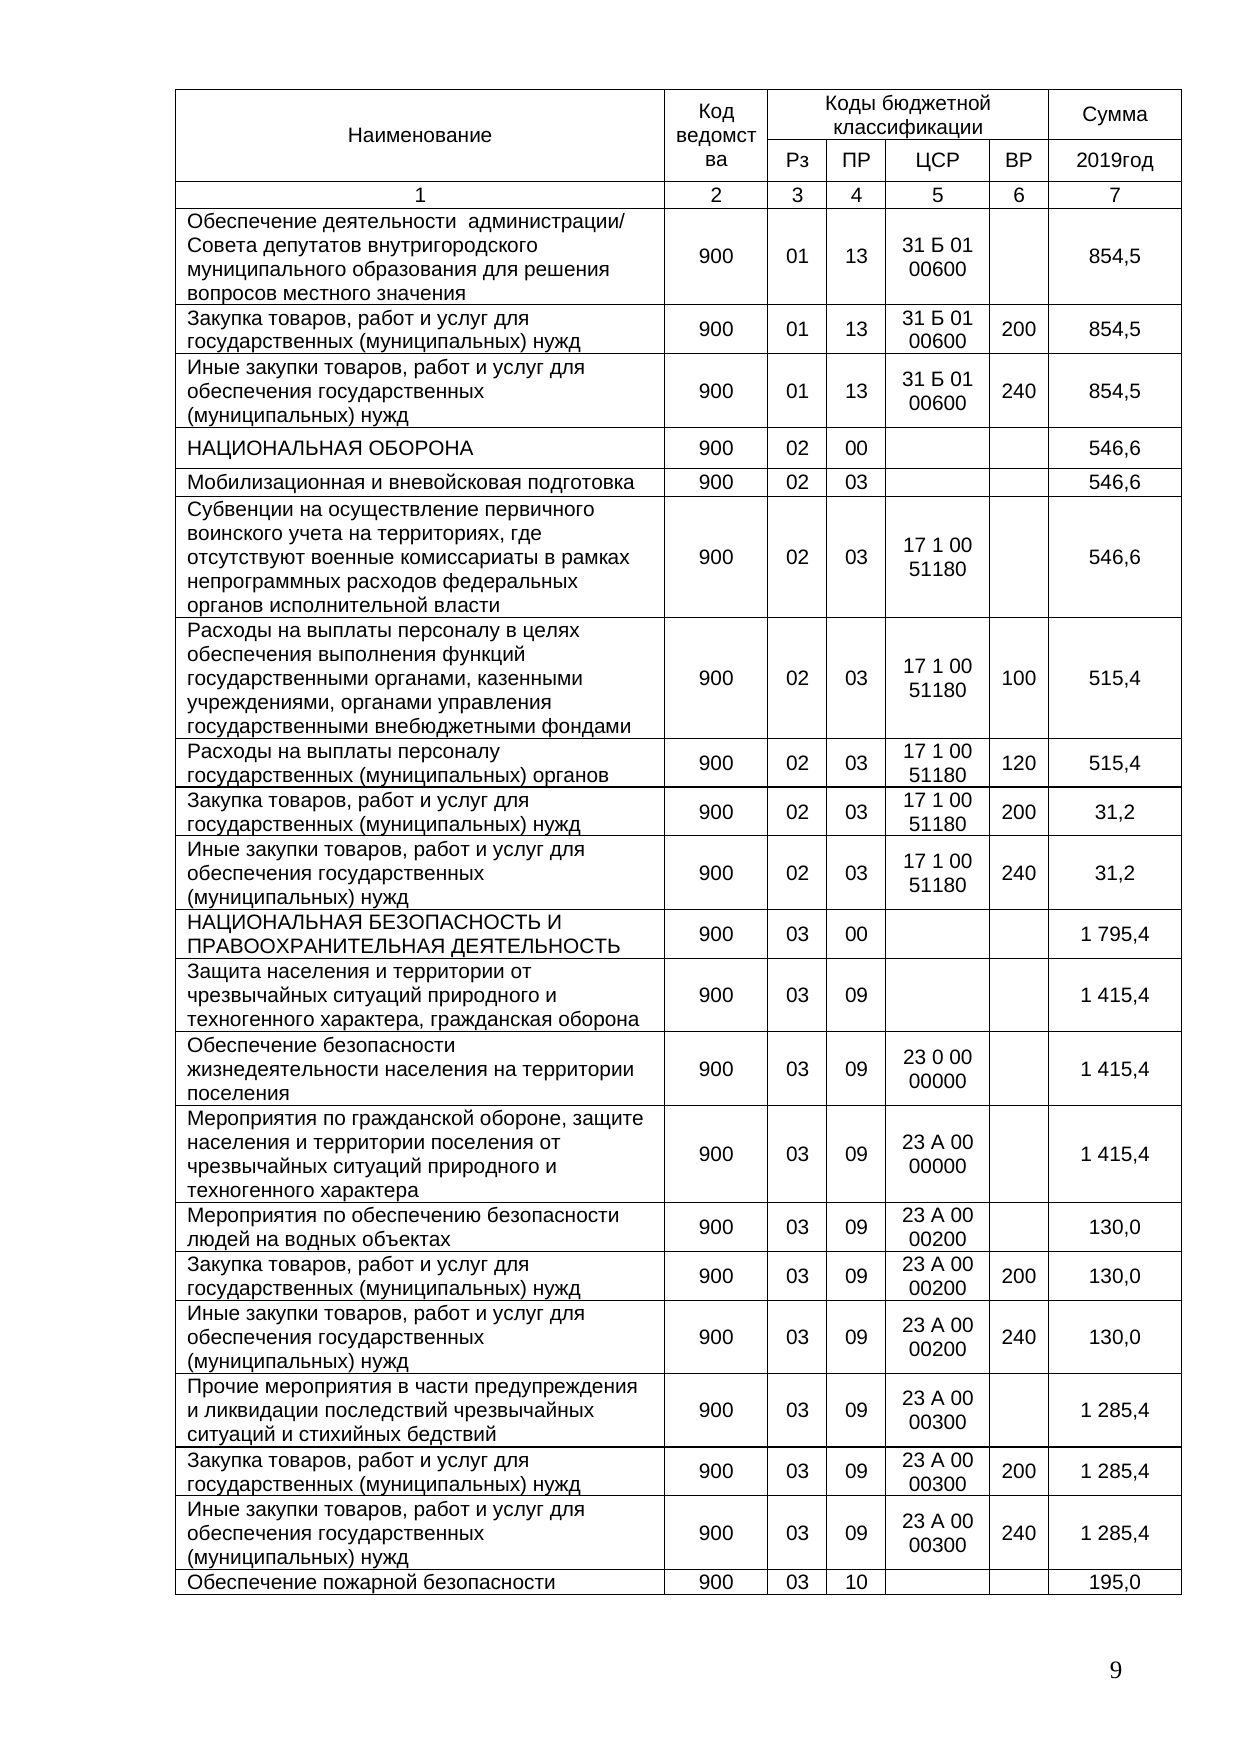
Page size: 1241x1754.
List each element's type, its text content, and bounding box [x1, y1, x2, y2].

table_cell 900 [665, 1252, 767, 1299]
table_cell 31,2 [1049, 836, 1181, 909]
table_cell 130,0 [1049, 1252, 1181, 1299]
table_cell [886, 469, 989, 496]
table_cell 2019год [1049, 140, 1181, 181]
table_cell 900 [665, 209, 767, 304]
table_cell 09 [827, 1032, 885, 1105]
table_cell 09 [827, 1301, 885, 1373]
table_cell Субвенции на осуществление первичного воинского учета на территориях, где отсутствуют военные комиссариаты в рамках непрограммных расходов федеральных органов исполнительной власти [176, 497, 664, 617]
table_cell [990, 1032, 1048, 1105]
table_cell 03 [768, 1448, 826, 1495]
table_cell 03 [768, 1106, 826, 1202]
table_cell 23 А 00 00200 [886, 1252, 989, 1299]
table_cell 4 [827, 182, 885, 207]
table_cell Расходы на выплаты персоналу в целях обеспечения выполнения функций государственными органами, казенными учреждениями, органами управления государственными внебюджетными фондами [176, 618, 664, 737]
table_cell [990, 910, 1048, 958]
table_cell 23 А 00 00300 [886, 1448, 989, 1495]
table_cell 200 [990, 788, 1048, 835]
table_cell [990, 469, 1048, 496]
table_cell 1 415,4 [1049, 959, 1181, 1031]
table_cell 01 [768, 354, 826, 427]
table_cell 13 [827, 305, 885, 353]
table_cell 31,2 [1049, 788, 1181, 835]
table_cell Прочие мероприятия в части предупреждения и ликвидации последствий чрезвычайных ситуаций и стихийных бедствий [176, 1374, 664, 1446]
table_cell 31 Б 01 00600 [886, 354, 989, 427]
table_cell 900 [665, 469, 767, 496]
table_cell 900 [665, 1106, 767, 1202]
table_cell [990, 497, 1048, 617]
table_cell [886, 959, 989, 1031]
table_cell 01 [768, 305, 826, 353]
table_cell 03 [827, 739, 885, 786]
table_cell 02 [768, 428, 826, 468]
table_cell 240 [990, 836, 1048, 909]
table_cell 09 [827, 1496, 885, 1569]
table_cell Закупка товаров, работ и услуг для государственных (муниципальных) нужд [176, 788, 664, 835]
table_cell Закупка товаров, работ и услуг для государственных (муниципальных) нужд [176, 1252, 664, 1299]
table_cell 13 [827, 354, 885, 427]
table_cell 240 [990, 1301, 1048, 1373]
table_cell 03 [827, 469, 885, 496]
table_cell 09 [827, 959, 885, 1031]
table_cell 01 [768, 209, 826, 304]
table_cell 23 А 00 00200 [886, 1203, 989, 1251]
table_cell Мероприятия по обеспечению безопасности людей на водных объектах [176, 1203, 664, 1251]
table_cell 02 [768, 788, 826, 835]
table_cell 1 415,4 [1049, 1106, 1181, 1202]
table_cell 09 [827, 1448, 885, 1495]
table_cell 17 1 00 51180 [886, 788, 989, 835]
table_cell 240 [990, 354, 1048, 427]
table_cell 02 [768, 836, 826, 909]
table_cell 900 [665, 1032, 767, 1105]
table_cell [990, 1374, 1048, 1446]
table_cell 31 Б 01 00600 [886, 209, 989, 304]
table_cell 546,6 [1049, 428, 1181, 468]
table_cell 1 285,4 [1049, 1448, 1181, 1495]
table_cell 17 1 00 51180 [886, 836, 989, 909]
table_cell [990, 1203, 1048, 1251]
table_cell 23 А 00 00000 [886, 1106, 989, 1202]
table_cell 1 [176, 182, 664, 207]
table_cell [990, 428, 1048, 468]
table_cell 900 [665, 497, 767, 617]
table_cell 13 [827, 209, 885, 304]
table_cell 03 [768, 1496, 826, 1569]
table_cell 02 [768, 497, 826, 617]
table_cell [886, 1570, 989, 1594]
table_cell [886, 910, 989, 958]
table_cell Мобилизационная и вневойсковая подготовка [176, 469, 664, 496]
table_header Коды бюджетной классификации [768, 90, 1048, 139]
table_cell 6 [990, 182, 1048, 207]
table_cell ПР [827, 140, 885, 181]
table_cell 900 [665, 1374, 767, 1446]
table_cell 03 [768, 1203, 826, 1251]
table_cell 5 [886, 182, 989, 207]
table_cell НАЦИОНАЛЬНАЯ БЕЗОПАСНОСТЬ И ПРАВООХРАНИТЕЛЬНАЯ ДЕЯТЕЛЬНОСТЬ [176, 910, 664, 958]
table_cell 900 [665, 836, 767, 909]
table_cell 900 [665, 1570, 767, 1594]
table_cell Закупка товаров, работ и услуг для государственных (муниципальных) нужд [176, 305, 664, 353]
table_cell Иные закупки товаров, работ и услуг для обеспечения государственных (муниципальных) нужд [176, 836, 664, 909]
table_cell Обеспечение безопасности жизнедеятельности населения на территории поселения [176, 1032, 664, 1105]
table_cell 03 [827, 836, 885, 909]
table_cell Закупка товаров, работ и услуг для государственных (муниципальных) нужд [176, 1448, 664, 1495]
table_cell 515,4 [1049, 618, 1181, 737]
table_cell Рз [768, 140, 826, 181]
table_cell 900 [665, 1203, 767, 1251]
table_cell 900 [665, 354, 767, 427]
table_cell 900 [665, 739, 767, 786]
table_cell [990, 1570, 1048, 1594]
table_cell 02 [768, 739, 826, 786]
table_cell 900 [665, 1496, 767, 1569]
table_cell 900 [665, 428, 767, 468]
table_cell 03 [768, 910, 826, 958]
table_cell 1 795,4 [1049, 910, 1181, 958]
table_cell 130,0 [1049, 1301, 1181, 1373]
table_cell Мероприятия по гражданской обороне, защите населения и территории поселения от чрезвычайных ситуаций природного и техногенного характера [176, 1106, 664, 1202]
table_cell 09 [827, 1106, 885, 1202]
table_cell 00 [827, 910, 885, 958]
table_cell 3 [768, 182, 826, 207]
table_cell НАЦИОНАЛЬНАЯ ОБОРОНА [176, 428, 664, 468]
table_cell 23 0 00 00000 [886, 1032, 989, 1105]
table_cell Расходы на выплаты персоналу государственных (муниципальных) органов [176, 739, 664, 786]
table_cell 00 [827, 428, 885, 468]
table_cell 7 [1049, 182, 1181, 207]
table_cell 900 [665, 618, 767, 737]
table_cell ВР [990, 140, 1048, 181]
table_cell Обеспечение пожарной безопасности [176, 1570, 664, 1594]
table_cell Иные закупки товаров, работ и услуг для обеспечения государственных (муниципальных) нужд [176, 354, 664, 427]
table_cell 1 285,4 [1049, 1496, 1181, 1569]
table_cell 23 А 00 00300 [886, 1374, 989, 1446]
table_cell [990, 1106, 1048, 1202]
table_cell 31 Б 01 00600 [886, 305, 989, 353]
table_cell 900 [665, 1301, 767, 1373]
table_cell 200 [990, 1448, 1048, 1495]
table_cell 17 1 00 51180 [886, 618, 989, 737]
table_header Наименование [176, 90, 664, 181]
table_cell 854,5 [1049, 354, 1181, 427]
table_cell 09 [827, 1203, 885, 1251]
table_cell 09 [827, 1374, 885, 1446]
table_cell 854,5 [1049, 305, 1181, 353]
table_cell [990, 959, 1048, 1031]
table_cell 900 [665, 788, 767, 835]
table_cell 02 [768, 469, 826, 496]
table_cell 100 [990, 618, 1048, 737]
table_cell [990, 209, 1048, 304]
table_cell 1 285,4 [1049, 1374, 1181, 1446]
table_cell 03 [768, 1252, 826, 1299]
table_cell 130,0 [1049, 1203, 1181, 1251]
table_cell 2 [665, 182, 767, 207]
table_cell 23 А 00 00200 [886, 1301, 989, 1373]
table_cell 03 [768, 1570, 826, 1594]
table_cell 10 [827, 1570, 885, 1594]
table_cell 09 [827, 1252, 885, 1299]
table_cell 900 [665, 1448, 767, 1495]
table_cell 546,6 [1049, 469, 1181, 496]
table_cell 200 [990, 305, 1048, 353]
table_cell Обеспечение деятельности администрации/ Совета депутатов внутригородского муниципального образования для решения вопросов местного значения [176, 209, 664, 304]
table_cell 515,4 [1049, 739, 1181, 786]
table_cell 900 [665, 959, 767, 1031]
table_cell ЦСР [886, 140, 989, 181]
table_cell 03 [768, 959, 826, 1031]
table_cell 546,6 [1049, 497, 1181, 617]
table_cell 03 [827, 618, 885, 737]
table_cell 03 [768, 1032, 826, 1105]
table_cell 03 [827, 497, 885, 617]
table_cell 17 1 00 51180 [886, 739, 989, 786]
table_cell 240 [990, 1496, 1048, 1569]
table_cell Иные закупки товаров, работ и услуг для обеспечения государственных (муниципальных) нужд [176, 1301, 664, 1373]
table_cell 03 [768, 1374, 826, 1446]
table_header Сумма [1049, 90, 1181, 139]
table_cell Иные закупки товаров, работ и услуг для обеспечения государственных (муниципальных) нужд [176, 1496, 664, 1569]
table_cell 200 [990, 1252, 1048, 1299]
table_header Код ведомства [665, 90, 767, 181]
table_cell [886, 428, 989, 468]
table_cell 23 А 00 00300 [886, 1496, 989, 1569]
table_cell 120 [990, 739, 1048, 786]
table_cell 854,5 [1049, 209, 1181, 304]
table_cell 03 [827, 788, 885, 835]
table_cell 900 [665, 305, 767, 353]
table_cell Защита населения и территории от чрезвычайных ситуаций природного и техногенного характера, гражданская оборона [176, 959, 664, 1031]
table_cell 17 1 00 51180 [886, 497, 989, 617]
table_cell 03 [768, 1301, 826, 1373]
table_cell 900 [665, 910, 767, 958]
table_cell 195,0 [1049, 1570, 1181, 1594]
table_cell 02 [768, 618, 826, 737]
table_cell 1 415,4 [1049, 1032, 1181, 1105]
